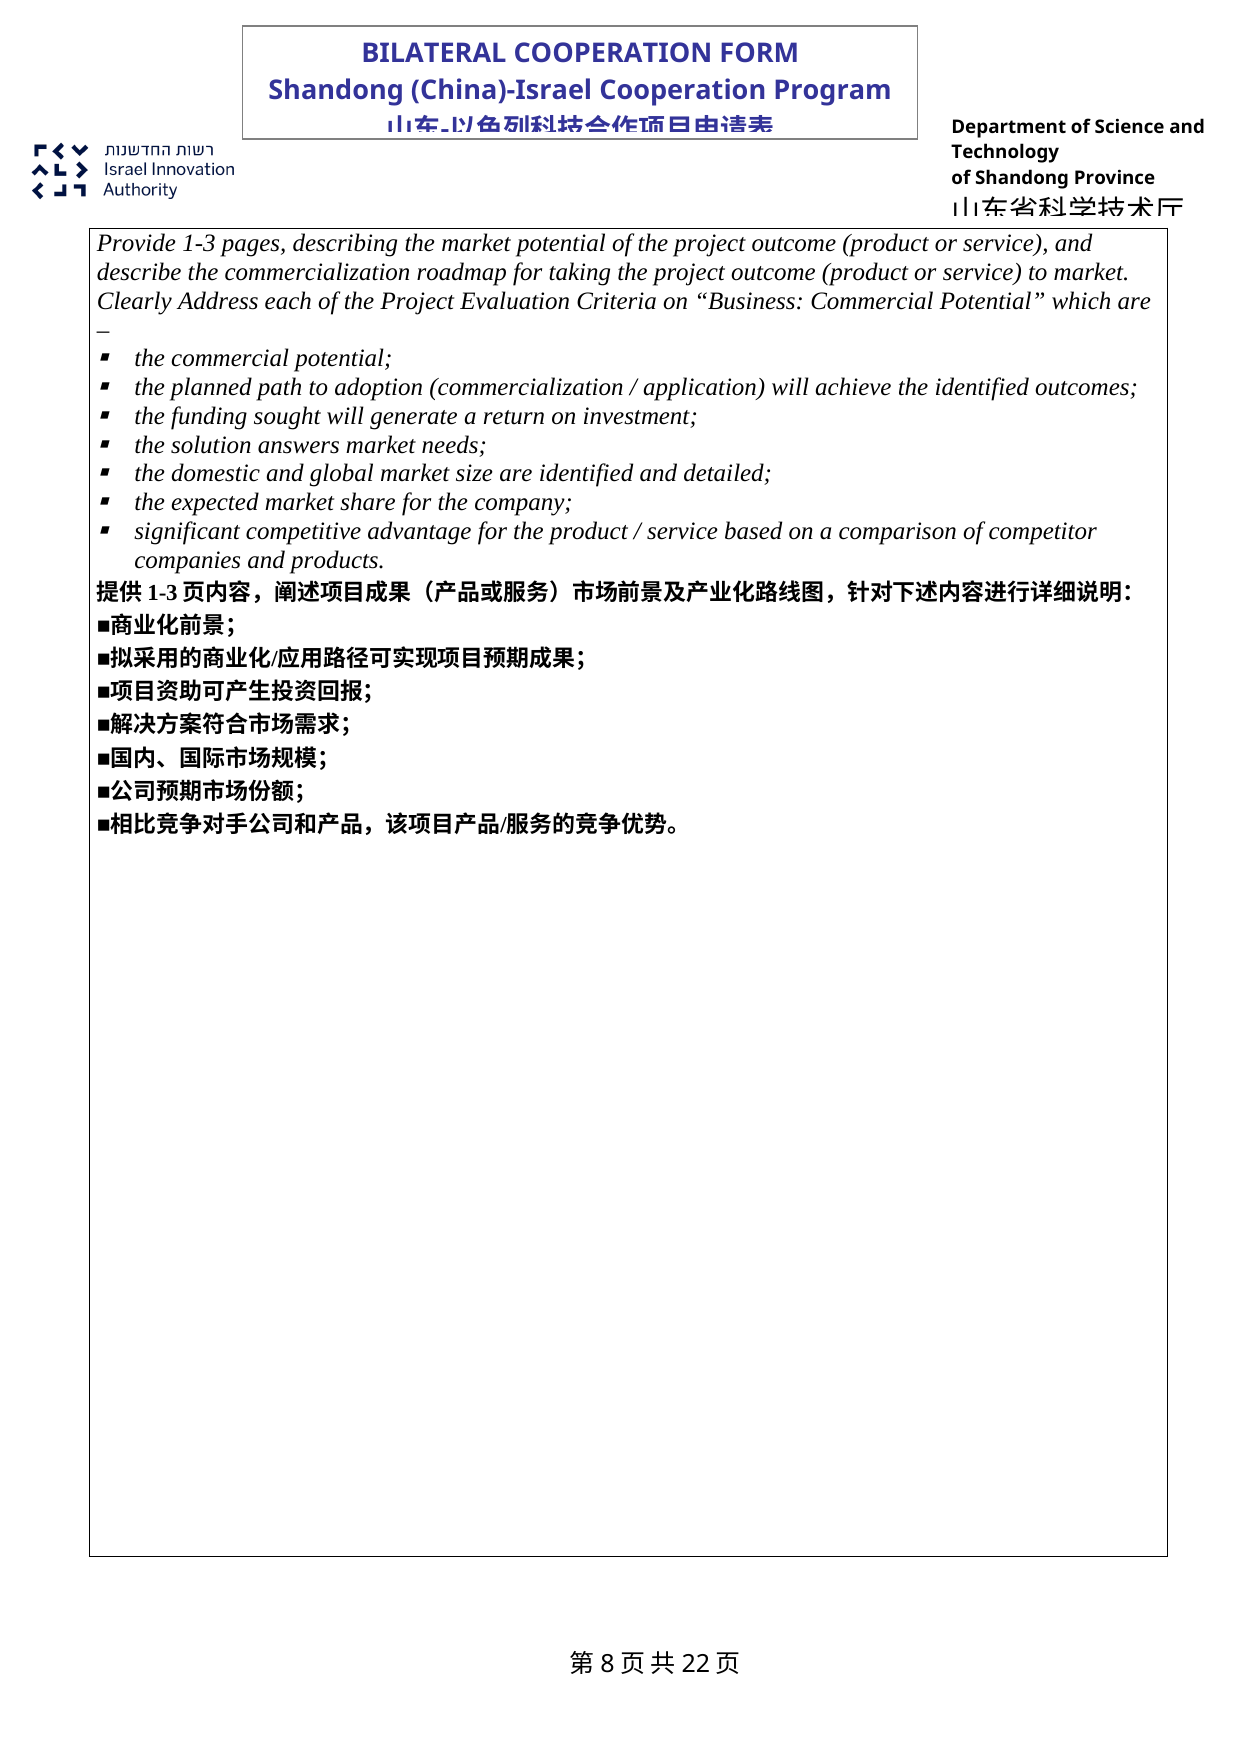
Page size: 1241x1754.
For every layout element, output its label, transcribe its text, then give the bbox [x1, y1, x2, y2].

picture [0, 117, 265, 224]
table_cell Provide 1-3 pages, describing the market potential of the project outcome (product or service), and describe the commercialization roadmap for taking the project outcome (product or service) to market. Clearly Address each of the Project Evaluation Criteria on “Business: Commercial Potential” which are – the commercial potential; the planned path to adoption (commercialization / application) will achieve the identified outcomes; the funding sought will generate a return on investment; the solution answers market needs; the domestic and global market size are identified and detailed; the expected market share for the company; significant competitive advantage for the product / service based on a comparison of competitor companies and products. 提供1-3页内容，阐述项目成果（产品或服务）市场前景及产业化路线图，针对下述内容进行详细说明： ■商业化前景； ■拟采用的商业化/应用路径可实现项目预期成果； ■项目资助可产生投资回报； ■解决方案符合市场需求； ■国内、国际市场规模； ■公司预期市场份额； ■相比竞争对手公司和产品，该项目产品/服务的竞争优势。 [90, 229, 1167, 1556]
